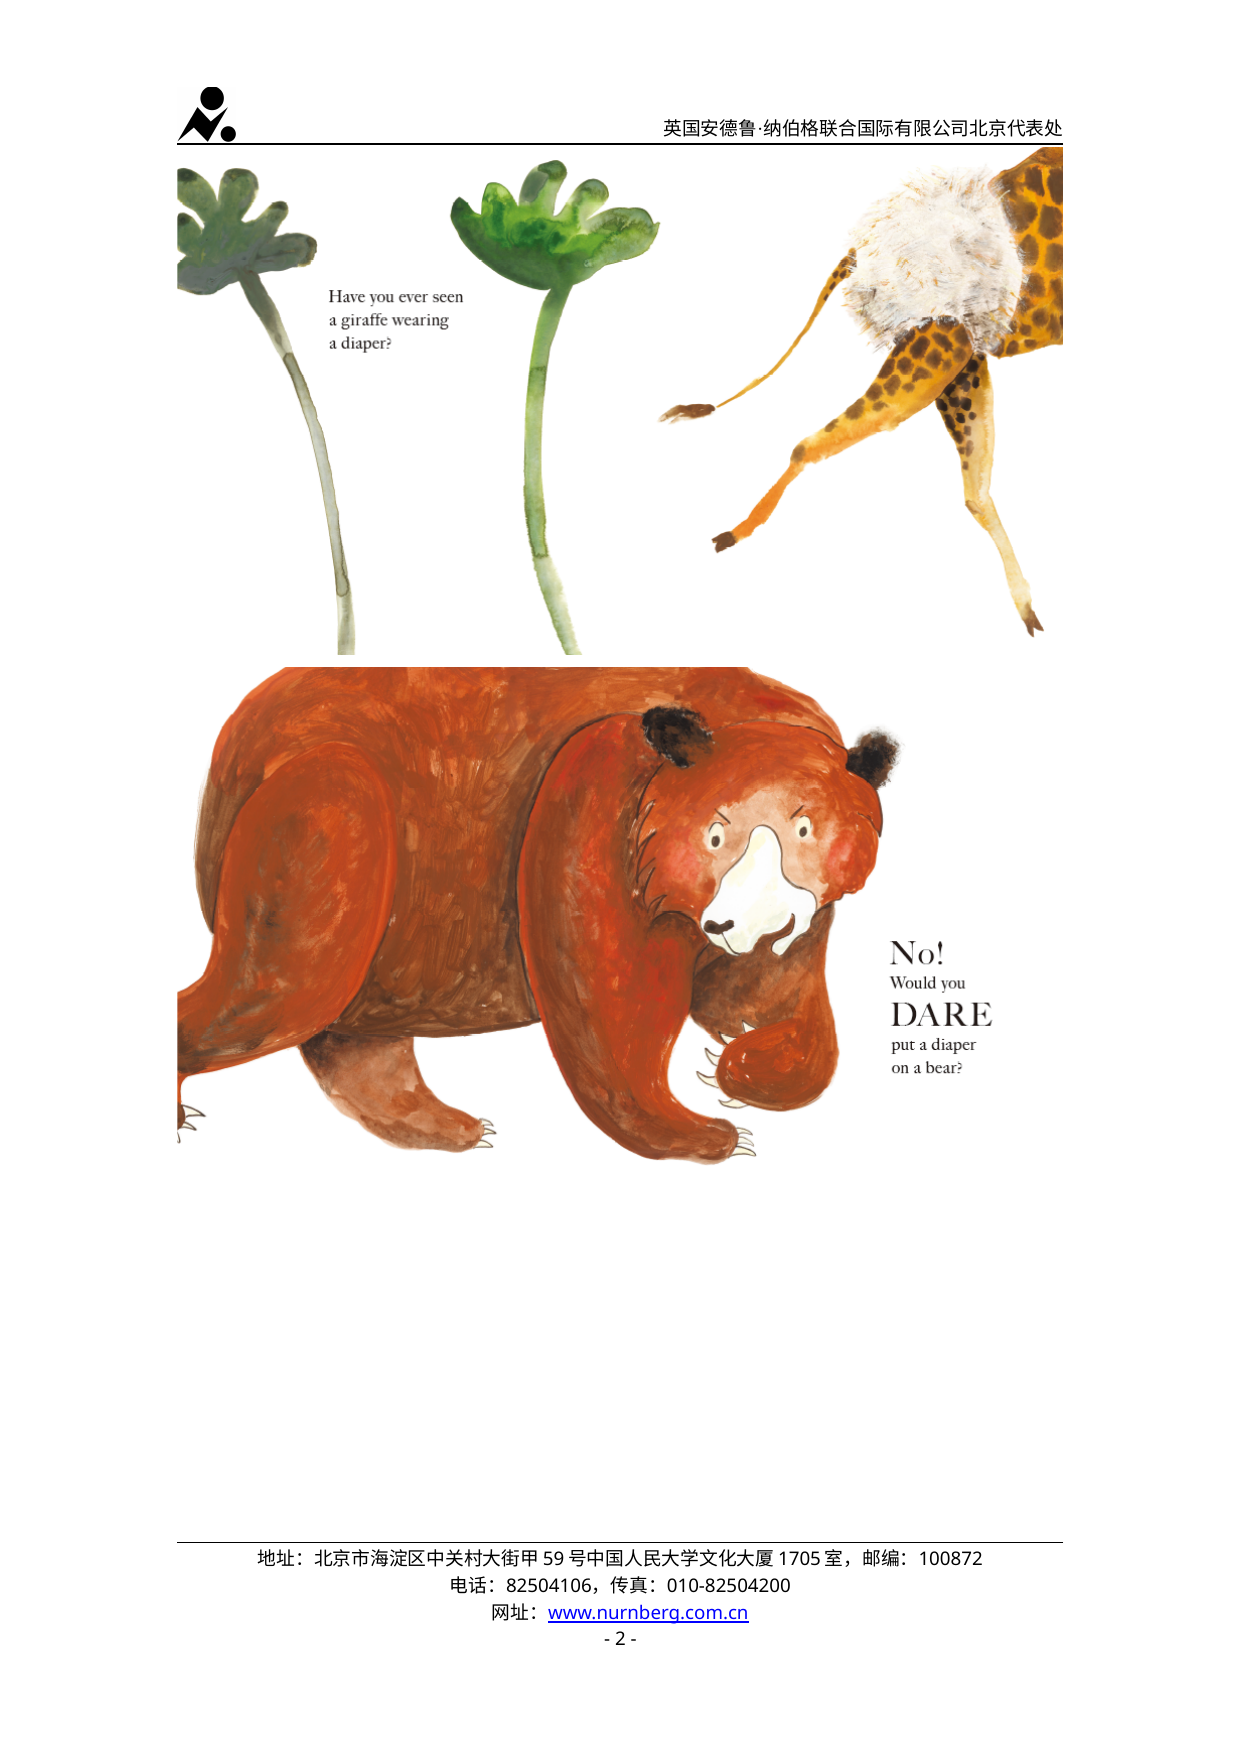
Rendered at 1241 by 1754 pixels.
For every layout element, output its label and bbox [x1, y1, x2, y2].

picture [177, 87, 236, 142]
picture [177, 667, 1063, 1175]
picture [177, 147, 1063, 655]
